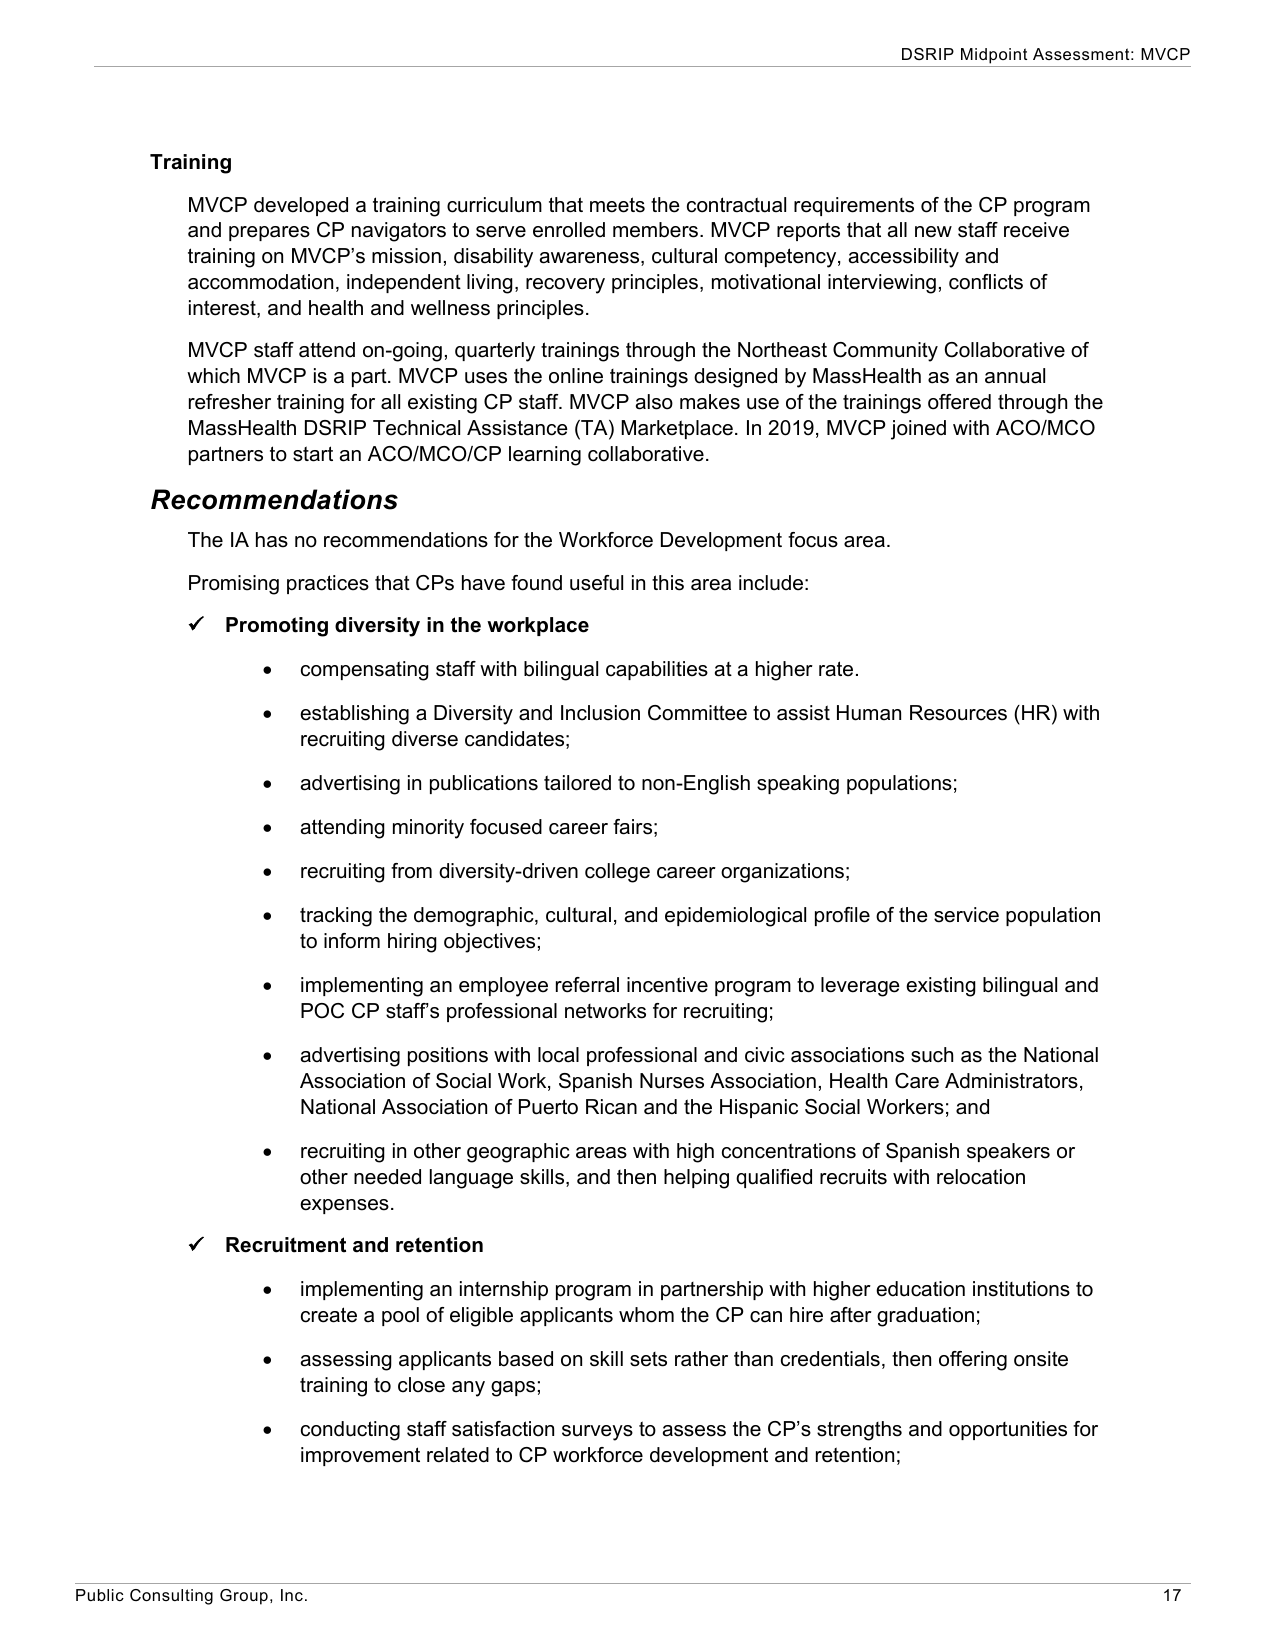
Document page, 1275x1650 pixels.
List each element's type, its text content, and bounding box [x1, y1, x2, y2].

list recruiting from diversity-driven college career organizations; [262, 858, 1125, 883]
text MVCP developed a training curriculum that meets the contractual requirements of the CP program and prepares CP navigators to serve enrolled members. MVCP reports that all new staff receive training on MVCP’s mission, disability awareness, cultural competency, accessibility and accommodation, independent living, recovery principles, motivational interviewing, conflicts of interest, and health and wellness principles. [187, 192, 1125, 320]
list implementing an internship program in partnership with higher education institutions to create a pool of eligible applicants whom the CP can hire after graduation; [262, 1276, 1125, 1327]
list advertising in publications tailored to non-English speaking populations; [262, 769, 1125, 795]
text MVCP staff attend on-going, quarterly trainings through the Northeast Community Collaborative of which MVCP is a part. MVCP uses the online trainings designed by MassHealth as an annual refresher training for all existing CP staff. MVCP also makes use of the trainings offered through the MassHealth DSRIP Technical Assistance (TA) Marketplace. In 2019, MVCP joined with ACO/MCO partners to start an ACO/MCO/CP learning collaborative. [187, 338, 1125, 466]
list assessing applicants based on skill sets rather than credentials, then offering onsite training to close any gaps; [262, 1346, 1125, 1397]
list compensating staff with bilingual capabilities at a higher rate. [262, 655, 1125, 681]
subtitle Recommendations [150, 484, 1125, 515]
text Promising practices that CPs have found useful in this area include: [187, 570, 1125, 594]
list advertising positions with local professional and civic associations such as the National Association of Social Work, Spanish Nurses Association, Health Care Administrators, National Association of Puerto Rican and the Hispanic Social Workers; and [262, 1042, 1125, 1119]
list recruiting in other geographic areas with high concentrations of Spanish speakers or other needed language skills, and then helping qualified recruits with relocation expenses. [262, 1137, 1125, 1215]
text The IA has no recommendations for the Workforce Development focus area. [187, 528, 1125, 552]
text Training [150, 150, 1125, 174]
list Promoting diversity in the workplace [187, 613, 1125, 637]
list establishing a Diversity and Inclusion Committee to assist Human Resources (HR) with recruiting diverse candidates; [262, 699, 1125, 751]
list conducting staff satisfaction surveys to assess the CP’s strengths and opportunities for improvement related to CP workforce development and retention; [262, 1416, 1125, 1467]
list attending minority focused career fairs; [262, 814, 1125, 839]
list Recruitment and retention [187, 1233, 1125, 1257]
list implementing an employee referral incentive program to leverage existing bilingual and POC CP staff’s professional networks for recruiting; [262, 972, 1125, 1023]
list tracking the demographic, cultural, and epidemiological profile of the service population to inform hiring objectives; [262, 902, 1125, 953]
